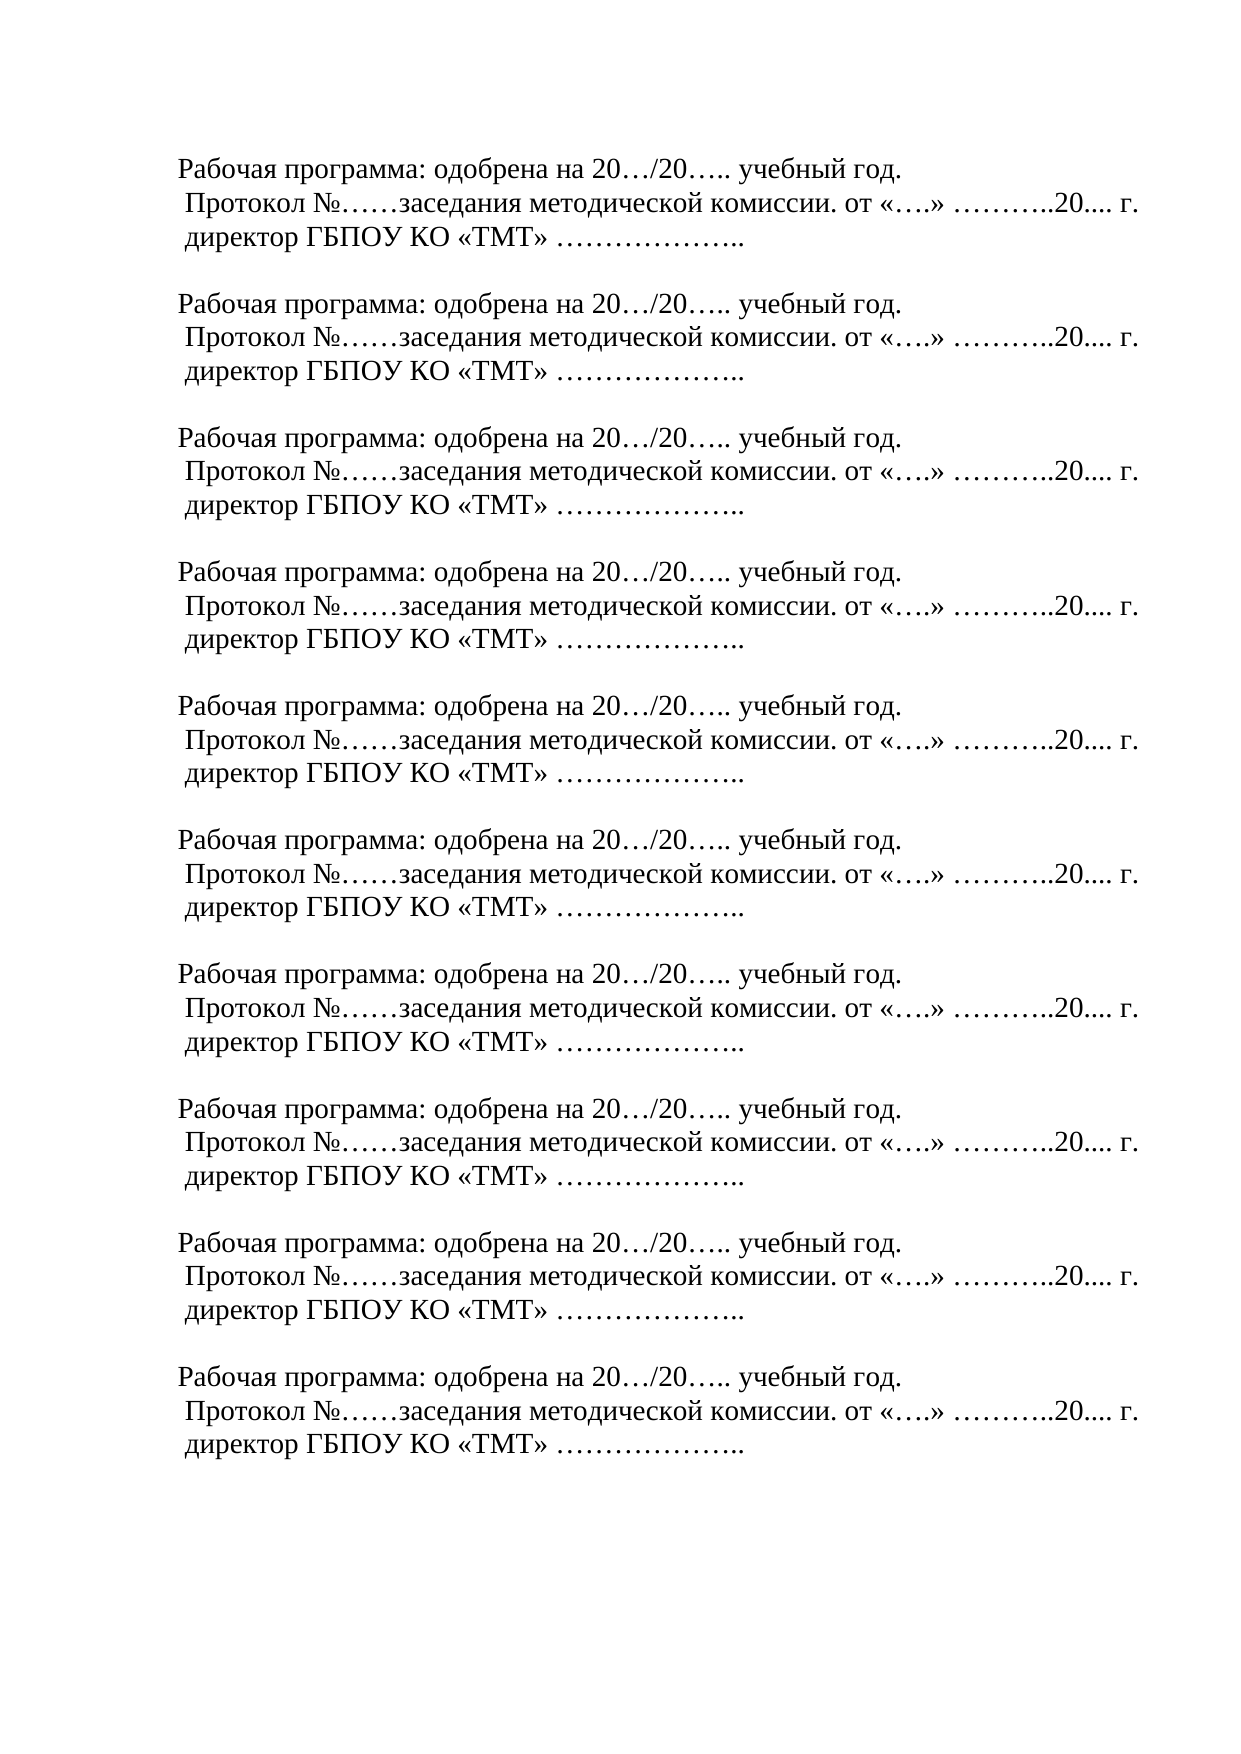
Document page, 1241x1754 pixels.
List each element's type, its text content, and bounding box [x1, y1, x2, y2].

text Протокол №……заседания методической комиссии. от «….» ………..20.... г. [177, 453, 1152, 487]
text Рабочая программа: одобрена на 20…/20….. учебный год. [177, 1091, 1152, 1124]
text директор ГБПОУ КО «ТМТ» ……………….. [177, 353, 1152, 386]
text директор ГБПОУ КО «ТМТ» ……………….. [177, 1024, 1152, 1057]
text Протокол №……заседания методической комиссии. от «….» ………..20.... г. [177, 1393, 1152, 1426]
text Протокол №……заседания методической комиссии. от «….» ………..20.... г. [177, 722, 1152, 755]
text Рабочая программа: одобрена на 20…/20….. учебный год. [177, 286, 1152, 319]
text директор ГБПОУ КО «ТМТ» ……………….. [177, 487, 1152, 521]
text Рабочая программа: одобрена на 20…/20….. учебный год. [177, 1225, 1152, 1258]
text директор ГБПОУ КО «ТМТ» ……………….. [177, 219, 1152, 252]
text Протокол №……заседания методической комиссии. от «….» ………..20.... г. [177, 1124, 1152, 1158]
text Протокол №……заседания методической комиссии. от «….» ………..20.... г. [177, 588, 1152, 621]
text директор ГБПОУ КО «ТМТ» ……………….. [177, 755, 1152, 789]
text директор ГБПОУ КО «ТМТ» ……………….. [177, 621, 1152, 655]
text директор ГБПОУ КО «ТМТ» ……………….. [177, 1292, 1152, 1326]
text Рабочая программа: одобрена на 20…/20….. учебный год. [177, 688, 1152, 722]
text Протокол №……заседания методической комиссии. от «….» ………..20.... г. [177, 856, 1152, 889]
text Рабочая программа: одобрена на 20…/20….. учебный год. [177, 420, 1152, 453]
text директор ГБПОУ КО «ТМТ» ……………….. [177, 1158, 1152, 1191]
text Рабочая программа: одобрена на 20…/20….. учебный год. [177, 957, 1152, 990]
text директор ГБПОУ КО «ТМТ» ……………….. [177, 1426, 1152, 1460]
text Протокол №……заседания методической комиссии. от «….» ………..20.... г. [177, 990, 1152, 1024]
text Рабочая программа: одобрена на 20…/20….. учебный год. [177, 554, 1152, 588]
text Рабочая программа: одобрена на 20…/20….. учебный год. [177, 1359, 1152, 1393]
text Протокол №……заседания методической комиссии. от «….» ………..20.... г. [177, 319, 1152, 353]
text директор ГБПОУ КО «ТМТ» ……………….. [177, 889, 1152, 923]
text Протокол №……заседания методической комиссии. от «….» ………..20.... г. [177, 185, 1152, 219]
text Рабочая программа: одобрена на 20…/20….. учебный год. [177, 152, 1152, 185]
text Протокол №……заседания методической комиссии. от «….» ………..20.... г. [177, 1258, 1152, 1292]
text Рабочая программа: одобрена на 20…/20….. учебный год. [177, 822, 1152, 856]
